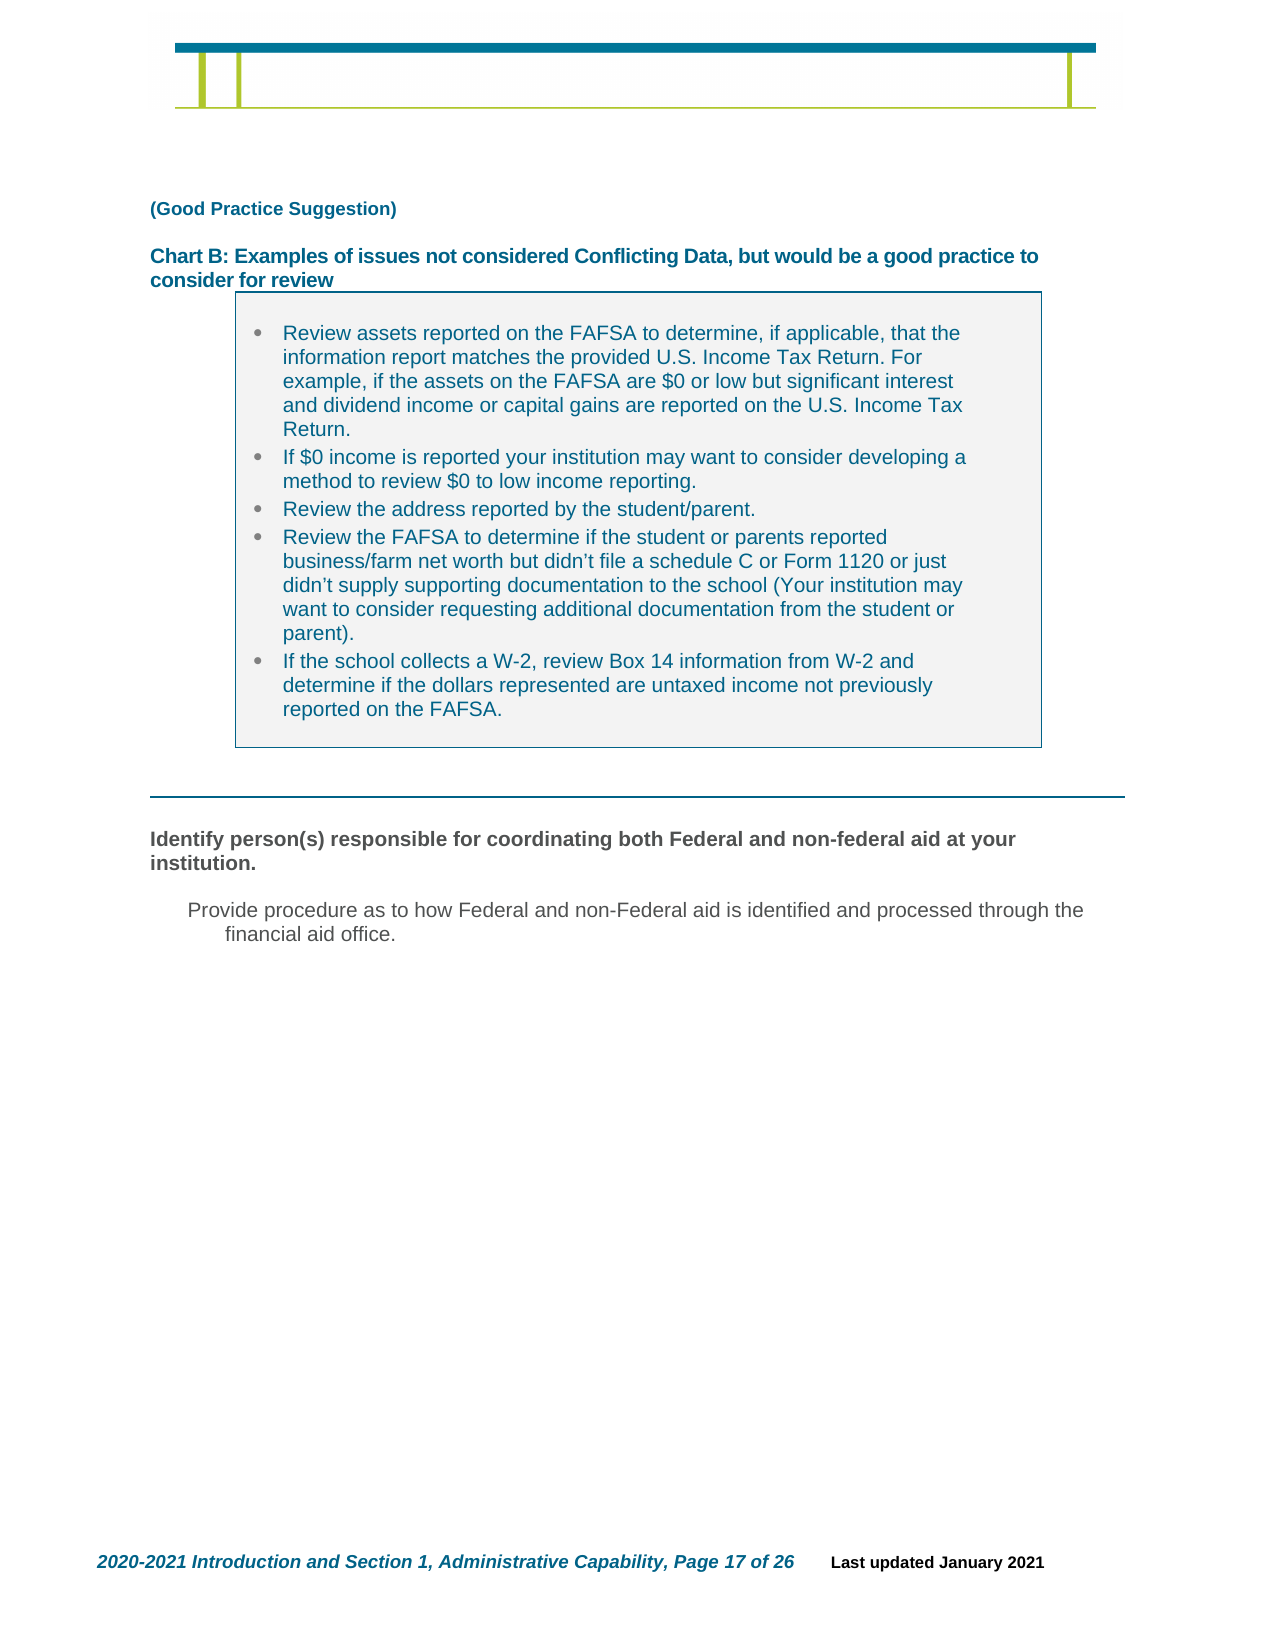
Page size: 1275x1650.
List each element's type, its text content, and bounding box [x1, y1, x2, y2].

text Identify person(s) responsible for coordinating both Federal and non-federal aid at your institution. [150, 826, 1050, 874]
text Provide procedure as to how Federal and non-Federal aid is identified and processed through the financial aid office. [187, 898, 1123, 974]
text (Good Practice Suggestion) [150, 198, 1125, 219]
text Chart B: Examples of issues not considered Conflicting Data, but would be a good practice to consider for review [150, 243, 1125, 291]
table_header Review assets reported on the FAFSA to determine, if applicable, that the information report matches the provided U.S. Income Tax Return. For example, if the assets on the FAFSA are $0 or low but significant interest and dividend income or capital gains are reported on the U.S. Income Tax Return. If $0 income is reported your institution may want to consider developing a method to review $0 to low income reporting. Review the address reported by the student/parent. Review the FAFSA to determine if the student or parents reported business/farm net worth but didn’t file a schedule C or Form 1120 or just didn’t supply supporting documentation to the school (Your institution may want to consider requesting additional documentation from the student or parent). If the school collects a W-2, review Box 14 information from W-2 and determine if the dollars represented are untaxed income not previously reported on the FAFSA. [236, 293, 1041, 747]
picture [147, 12, 1123, 110]
